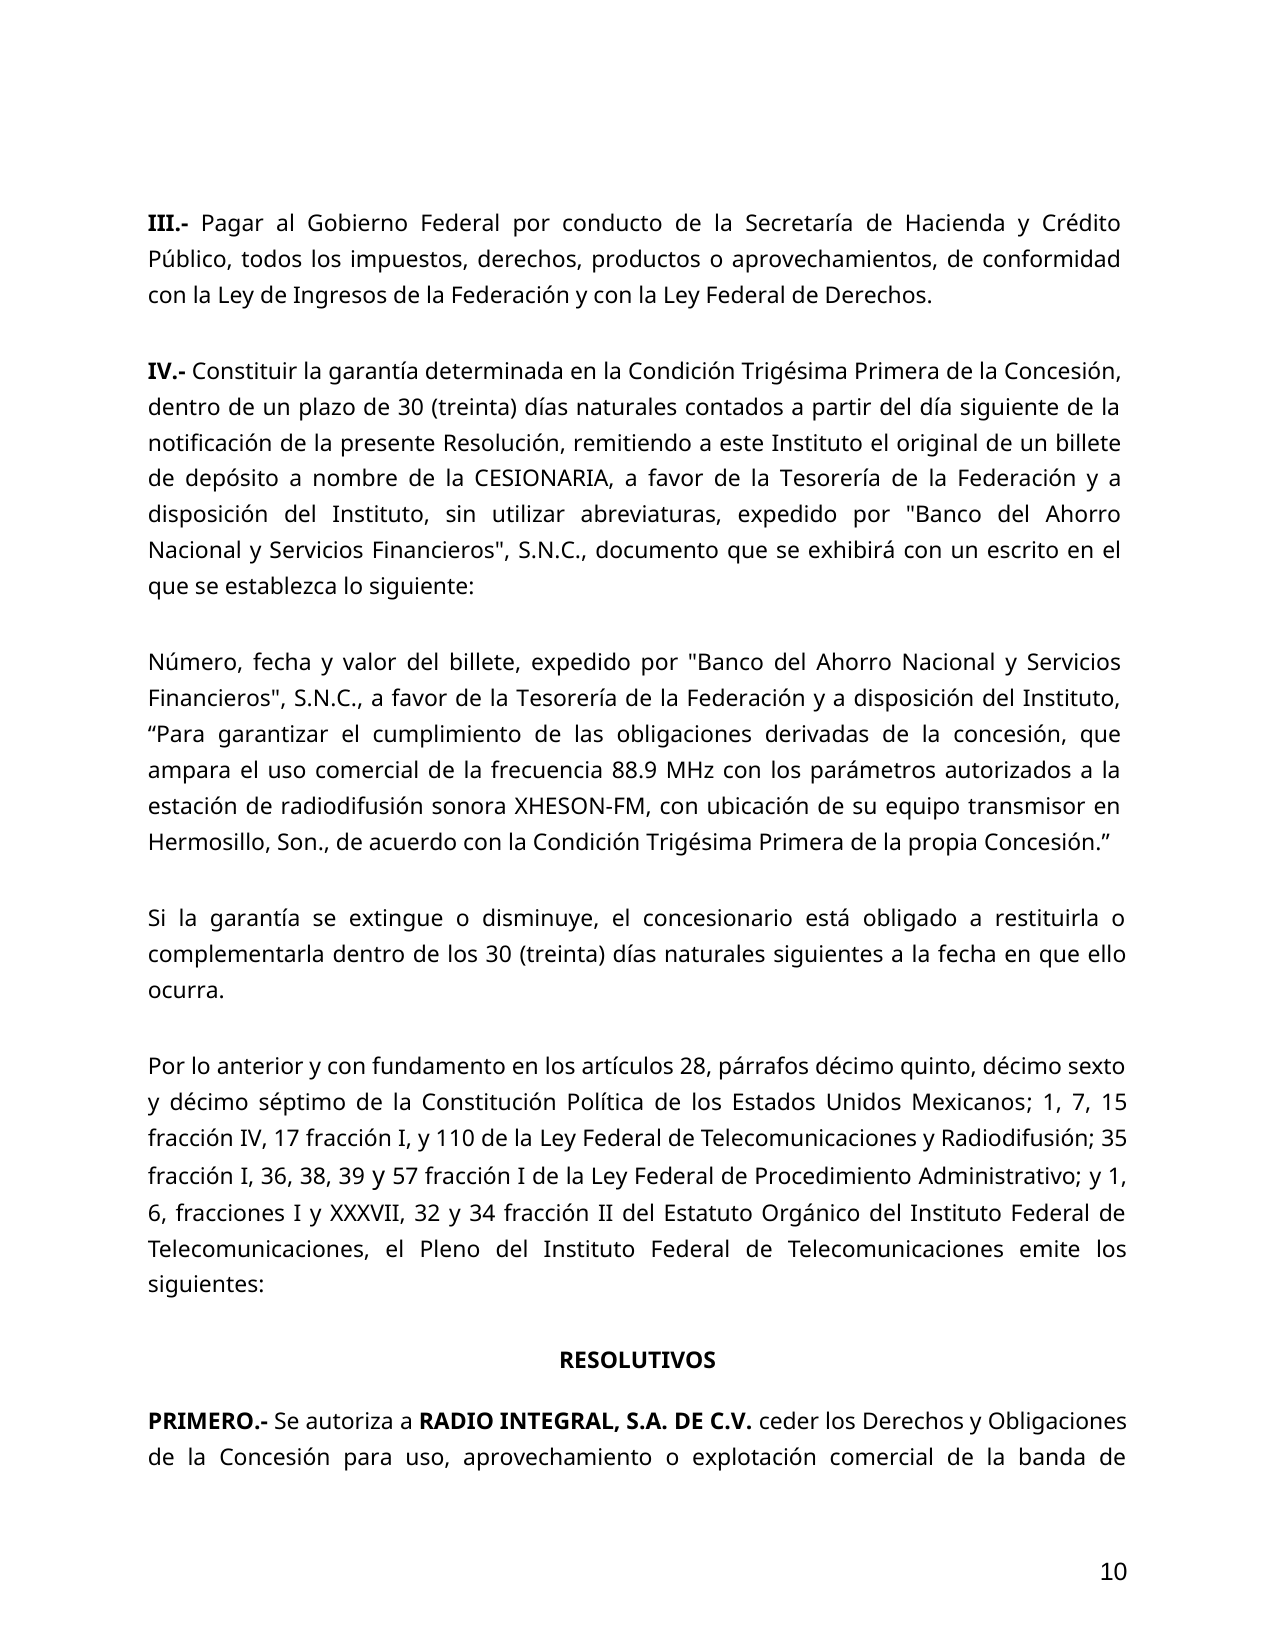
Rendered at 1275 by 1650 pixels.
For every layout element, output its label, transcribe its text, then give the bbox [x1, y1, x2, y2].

text III.- Pagar al Gobierno Federal por conducto de la Secretaría de Hacienda y Crédito Público, todos los impuestos, derechos, productos o aprovechamientos, de conformidad con la Ley de Ingresos de la Federación y con la Ley Federal de Derechos. [148, 207, 1122, 310]
text Por lo anterior y con fundamento en los artículos 28, párrafos décimo quinto, décimo sexto y décimo séptimo de la Constitución Política de los Estados Unidos Mexicanos; 1, 7, 15 fracción IV, 17 fracción I, y 110 de la Ley Federal de Telecomunicaciones y Radiodifusión; 35 fracción I, 36, 38, 39 y 57 fracción I de la Ley Federal de Procedimiento Administrativo; y 1, 6, fracciones I y XXXVII, 32 y 34 fracción II del Estatuto Orgánico del Instituto Federal de Telecomunicaciones, el Pleno del Instituto Federal de Telecomunicaciones emite los siguientes: [148, 1049, 1127, 1300]
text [148, 1405, 1127, 1472]
subtitle RESOLUTIVOS [148, 1344, 1127, 1376]
text Número, fecha y valor del billete, expedido por "Banco del Ahorro Nacional y Servicios Financieros", S.N.C., a favor de la Tesorería de la Federación y a disposición del Instituto, “Para garantizar el cumplimiento de las obligaciones derivadas de la concesión, que ampara el uso comercial de la frecuencia 88.9 MHz con los parámetros autorizados a la estación de radiodifusión sonora XHESON-FM, con ubicación de su equipo transmisor en Hermosillo, Son., de acuerdo con la Condición Trigésima Primera de la propia Concesión.” [148, 646, 1122, 857]
text IV.- Constituir la garantía determinada en la Condición Trigésima Primera de la Concesión, dentro de un plazo de 30 (treinta) días naturales contados a partir del día siguiente de la notificación de la presente Resolución, remitiendo a este Instituto el original de un billete de depósito a nombre de la CESIONARIA, a favor de la Tesorería de la Federación y a disposición del Instituto, sin utilizar abreviaturas, expedido por "Banco del Ahorro Nacional y Servicios Financieros", S.N.C., documento que se exhibirá con un escrito en el que se establezca lo siguiente: [148, 354, 1122, 601]
text Si la garantía se extingue o disminuye, el concesionario está obligado a restituirla o complementarla dentro de los 30 (treinta) días naturales siguientes a la fecha en que ello ocurra. [148, 902, 1127, 1005]
